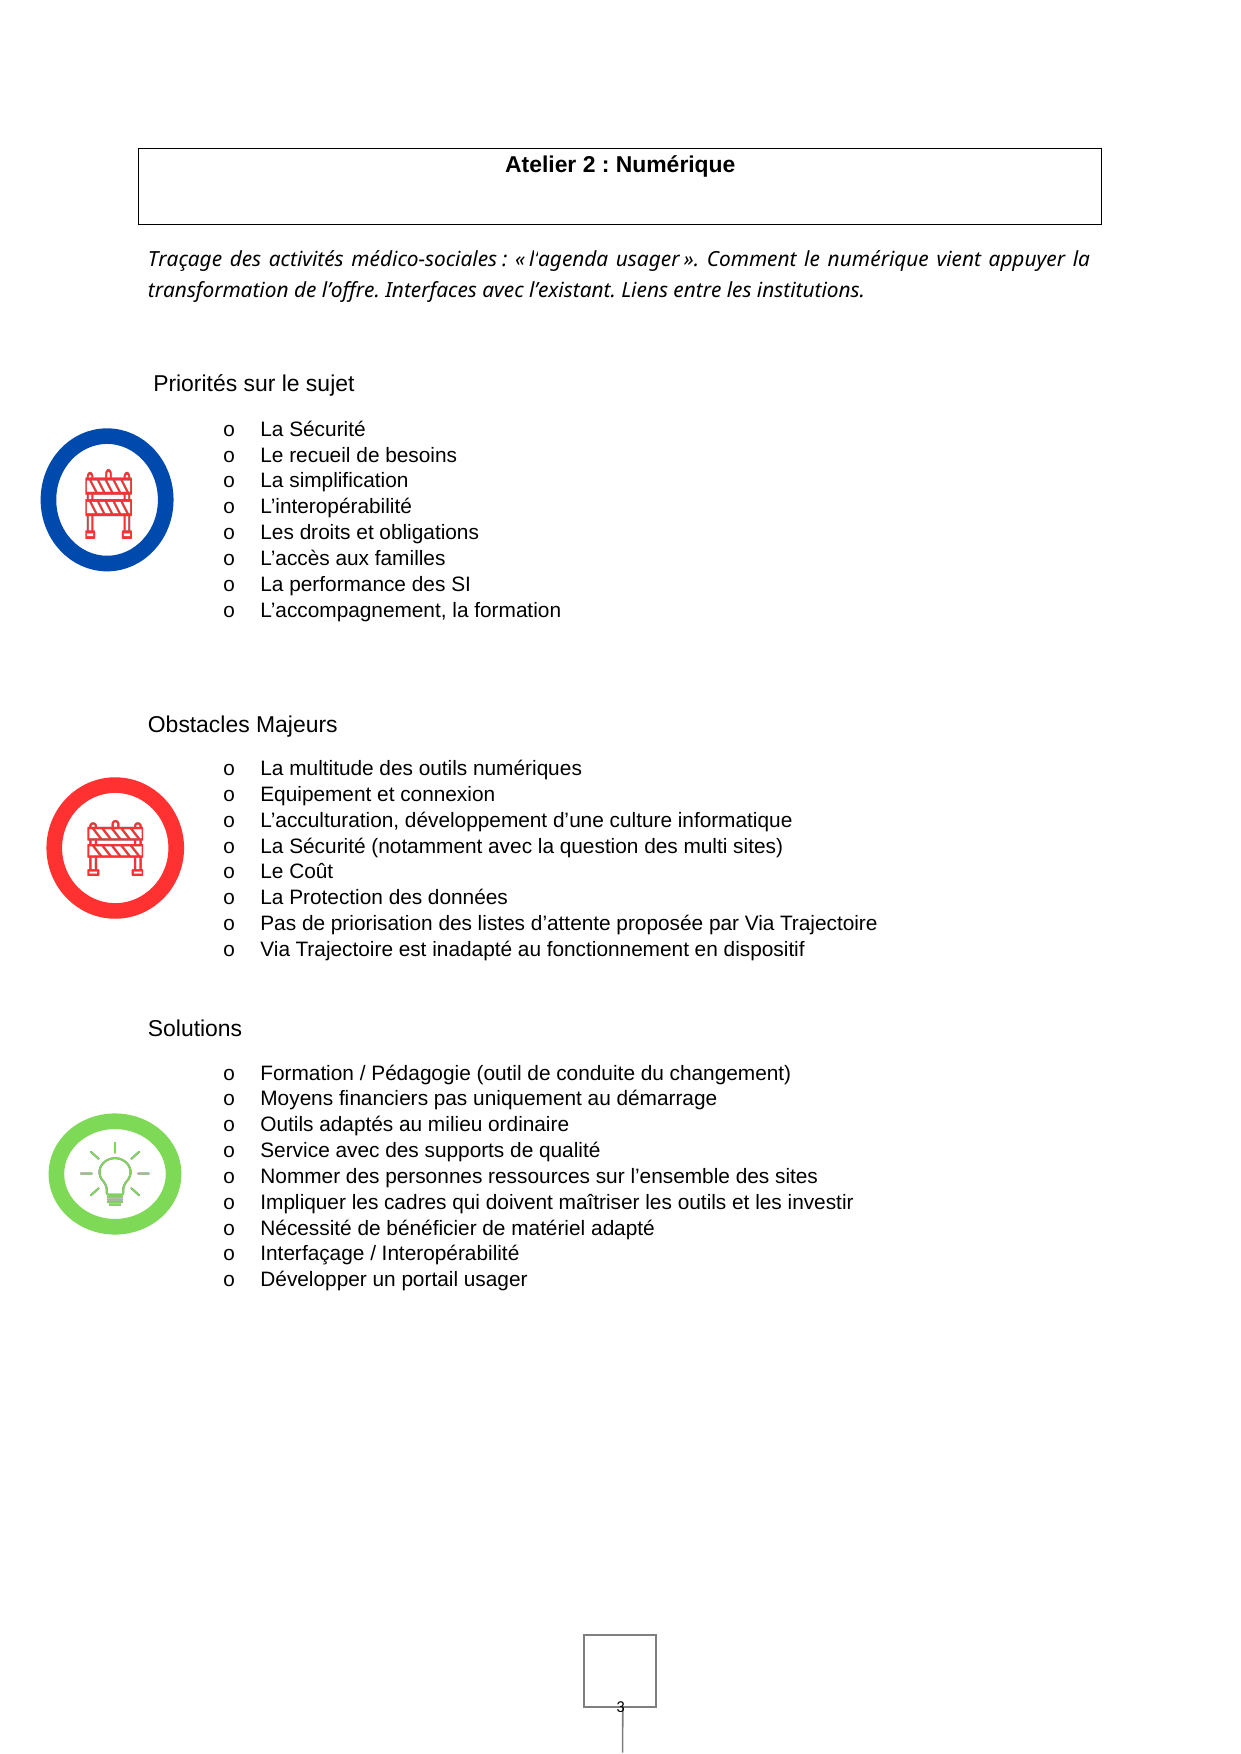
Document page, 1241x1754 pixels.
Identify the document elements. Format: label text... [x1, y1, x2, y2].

list Via Trajectoire est inadapté au fonctionnement en dispositif [223, 937, 1093, 963]
picture [87, 820, 144, 876]
picture [80, 1142, 150, 1206]
list L’accompagnement, la formation [223, 597, 1093, 623]
list Equipement et connexion [223, 782, 1093, 808]
picture [85, 469, 132, 539]
text Obstacles Majeurs [148, 711, 1093, 737]
text Solutions [148, 1015, 1093, 1042]
list Nécessité de bénéficier de matériel adapté [223, 1215, 1093, 1241]
list Le recueil de besoins [223, 442, 1093, 468]
text Atelier 2 : Numérique [139, 149, 1101, 177]
list L’accès aux familles [223, 546, 1093, 572]
list L’interopérabilité [223, 494, 1093, 520]
list Service avec des supports de qualité [223, 1138, 1093, 1164]
list La simplification [223, 468, 1093, 494]
list Outils adaptés au milieu ordinaire [223, 1112, 1093, 1138]
list Les droits et obligations [223, 520, 1093, 546]
text Traçage des activités médico-sociales : « l’agenda usager ». Comment le numérique vient appuyer la transformation de l’offre. Interfaces avec l’existant. Liens entre les institutions. [148, 244, 1093, 303]
list Impliquer les cadres qui doivent maîtriser les outils et les investir [223, 1189, 1093, 1215]
list L’acculturation, développement d’une culture informatique [223, 808, 1093, 833]
list Pas de priorisation des listes d’attente proposée par Via Trajectoire [223, 911, 1093, 937]
list La Sécurité [223, 417, 1093, 442]
list Formation / Pédagogie (outil de conduite du changement) [223, 1060, 1093, 1086]
text Priorités sur le sujet [153, 369, 1093, 398]
list La multitude des outils numériques [223, 756, 1093, 782]
list Développer un portail usager [223, 1267, 1093, 1293]
list Interfaçage / Interopérabilité [223, 1241, 1093, 1267]
list Moyens financiers pas uniquement au démarrage [223, 1086, 1093, 1112]
list La Sécurité (notamment avec la question des multi sites) [223, 833, 1093, 859]
list La performance des SI [223, 572, 1093, 597]
list Le Coût [223, 859, 1093, 885]
list Nommer des personnes ressources sur l’ensemble des sites [223, 1164, 1093, 1189]
list La Protection des données [223, 885, 1093, 911]
